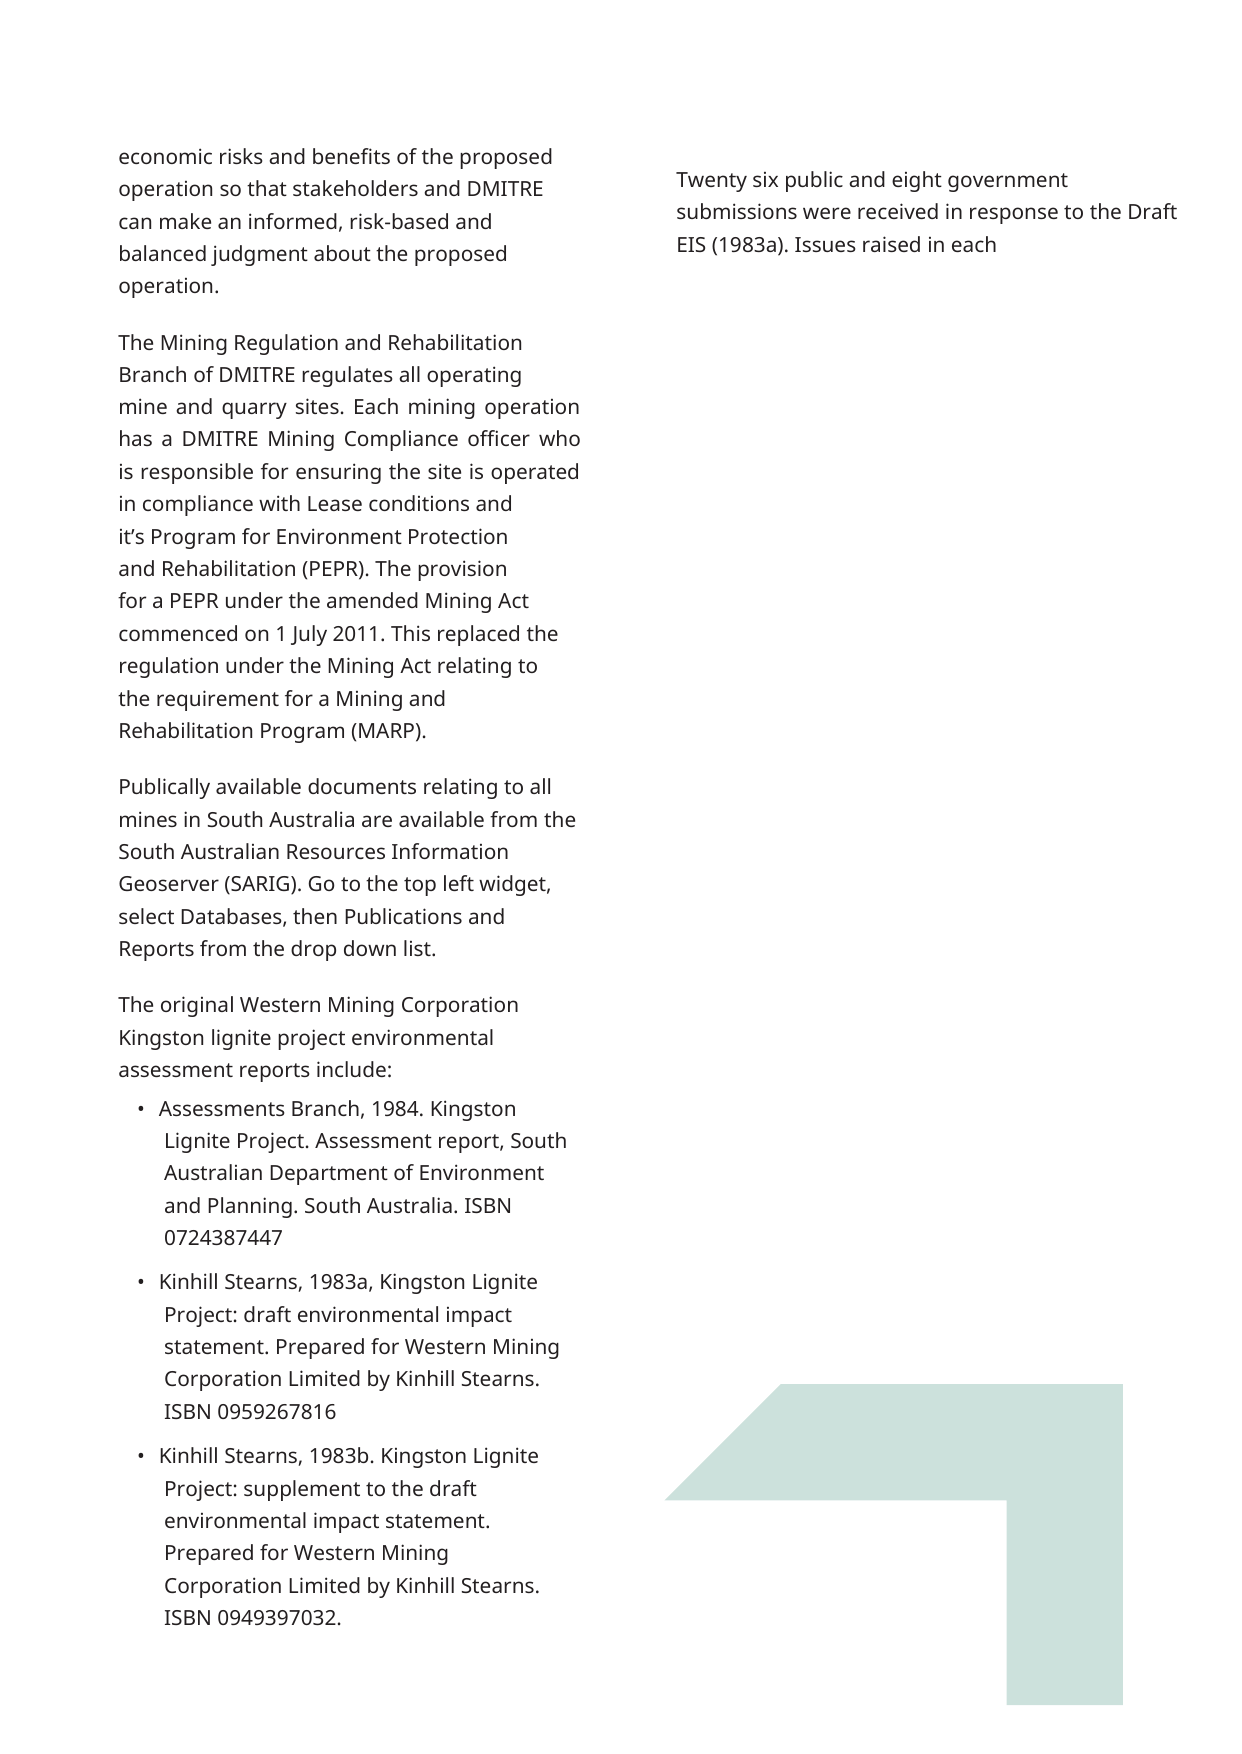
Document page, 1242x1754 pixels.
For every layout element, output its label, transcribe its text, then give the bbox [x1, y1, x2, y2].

text Branch of DMITRE regulates all operating [118, 360, 577, 388]
text The Mining Regulation and Rehabilitation [118, 328, 577, 356]
text for a PEPR under the amended Mining Act commenced on 1 July 2011. This replaced the regulation under the Mining Act relating to the requirement for a Mining and Rehabilitation Program (MARP). [118, 587, 566, 745]
text mine and quarry sites. Each mining operation has a DMITRE Mining Compliance officer who is responsible for ensuring the site is operated in compliance with Lease conditions and [118, 392, 581, 518]
text • Assessments Branch, 1984. Kingston Lignite Project. Assessment report, South Australian Department of Environment and Planning. South Australia. ISBN [137, 1094, 572, 1219]
text The original Western Mining Corporation Kingston lignite project environmental assessment reports include: [118, 991, 527, 1084]
text Twenty six public and eight government submissions were received in response to the Draft EIS (1983a). Issues raised in each [676, 165, 1190, 258]
text Publically available documents relating to all mines in South Australia are available from the South Australian Resources Information Geoserver (SARIG). Go to the top left widget, select Databases, then Publications and Reports from the drop down list. [118, 772, 580, 963]
text • Kinhill Stearns, 1983b. Kingston Lignite Project: supplement to the draft environmental impact statement. Prepared for Western Mining Corporation Limited by Kinhill Stearns. ISBN 0949397032. [137, 1441, 546, 1632]
text economic risks and benefits of the proposed operation so that stakeholders and DMITRE can make an informed, risk-based and balanced judgment about the proposed operation. [118, 142, 572, 300]
text it’s Program for Environment Protection and Rehabilitation (PEPR). The provision [118, 522, 520, 583]
text • Kinhill Stearns, 1983a, Kingston Lignite Project: draft environmental impact statement. Prepared for Western Mining Corporation Limited by Kinhill Stearns. ISBN 0959267816 [137, 1267, 571, 1425]
text 0724387447 [164, 1223, 577, 1252]
